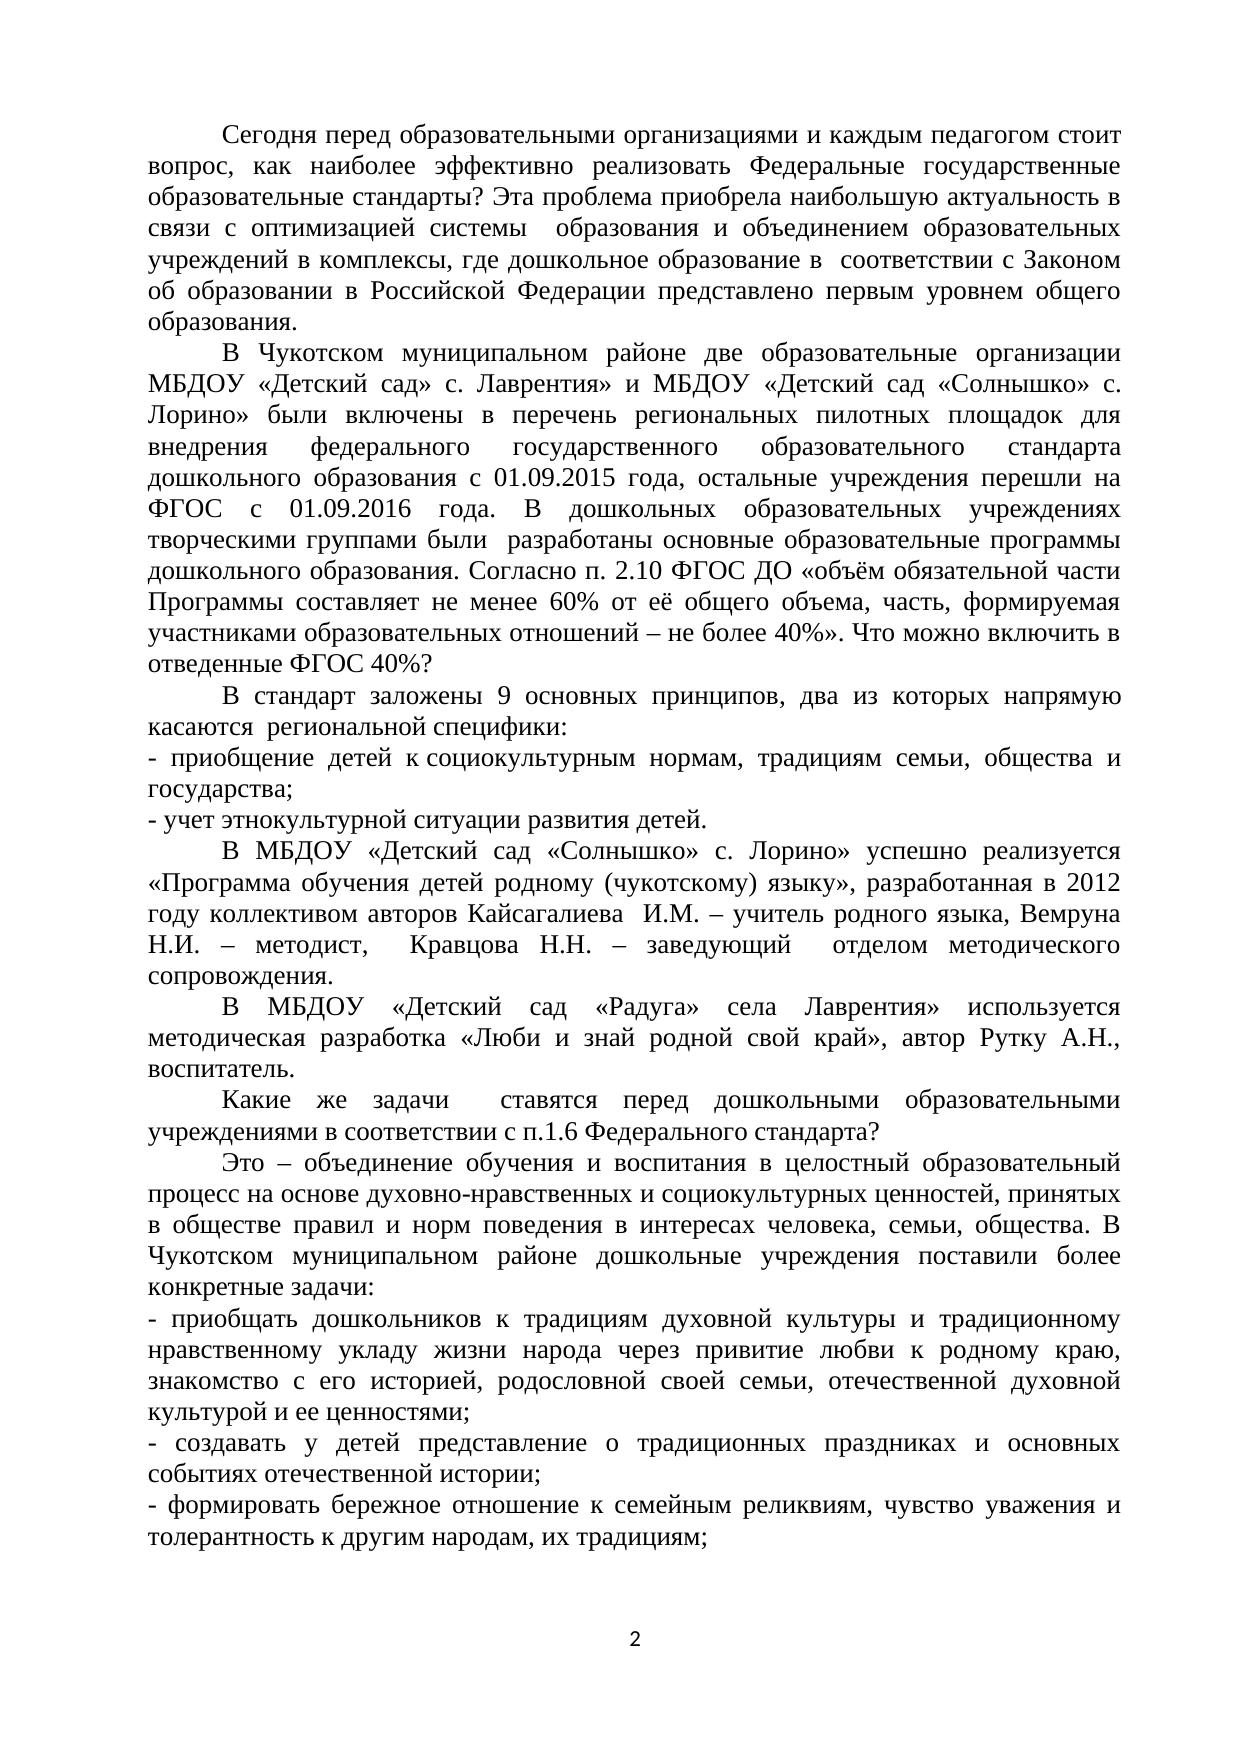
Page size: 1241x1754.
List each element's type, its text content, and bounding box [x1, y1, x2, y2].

text В МБДОУ «Детский сад «Солнышко» с. Лорино» успешно реализуется «Программа обучения детей родному (чукотскому) языку», разработанная в 2012 году коллективом авторов Кайсагалиева И.М. – учитель родного языка, Вемруна Н.И. – методист, Кравцова Н.Н. – заведующий отделом методического сопровождения. [148, 834, 1122, 990]
text Сегодня перед образовательными организациями и каждым педагогом стоит вопрос, как наиболее эффективно реализовать Федеральные государственные образовательные стандарты? Эта проблема приобрела наибольшую актуальность в связи с оптимизацией системы образования и объединением образовательных учреждений в комплексы, где дошкольное образование в соответствии с Законом об образовании в Российской Федерации представлено первым уровнем общего образования. [148, 118, 1122, 336]
text - учет этнокультурной ситуации развития детей. [148, 803, 1122, 834]
text В стандарт заложены 9 основных принципов, два из которых напрямую касаются региональной специфики: [148, 679, 1122, 741]
text - приобщать дошкольников к традициям духовной культуры и традиционному нравственному укладу жизни народа через привитие любви к родному краю, знакомство с его историей, родословной своей семьи, отечественной духовной культурой и ее ценностями; [148, 1302, 1122, 1426]
text В МБДОУ «Детский сад «Радуга» села Лаврентия» используется методическая разработка «Люби и знай родной свой край», автор Рутку А.Н., воспитатель. [148, 990, 1122, 1084]
text Это – объединение обучения и воспитания в целостный образовательный процесс на основе духовно-нравственных и социокультурных ценностей, принятых в обществе правил и норм поведения в интересах человека, семьи, общества. В Чукотском муниципальном районе дошкольные учреждения поставили более конкретные задачи: [148, 1146, 1122, 1302]
text В Чукотском муниципальном районе две образовательные организации МБДОУ «Детский сад» с. Лаврентия» и МБДОУ «Детский сад «Солнышко» с. Лорино» были включены в перечень региональных пилотных площадок для внедрения федерального государственного образовательного стандарта дошкольного образования с 01.09.2015 года, остальные учреждения перешли на ФГОС с 01.09.2016 года. В дошкольных образовательных учреждениях творческими группами были разработаны основные образовательные программы дошкольного образования. Согласно п. 2.10 ФГОС ДО «объём обязательной части Программы составляет не менее 60% от её общего объема, часть, формируемая участниками образовательных отношений – не более 40%». Что можно включить в отведенные ФГОС 40%? [148, 336, 1122, 679]
text - создавать у детей представление о традиционных праздниках и основных событиях отечественной истории; [148, 1426, 1122, 1488]
text - формировать бережное отношение к семейным реликвиям, чувство уважения и толерантность к другим народам, их традициям; [148, 1488, 1122, 1551]
text - приобщение детей к социокультурным нормам, традициям семьи, общества и государства; [148, 741, 1122, 803]
text Какие же задачи ставятся перед дошкольными образовательными учреждениями в соответствии с п.1.6 Федерального стандарта? [148, 1084, 1122, 1146]
